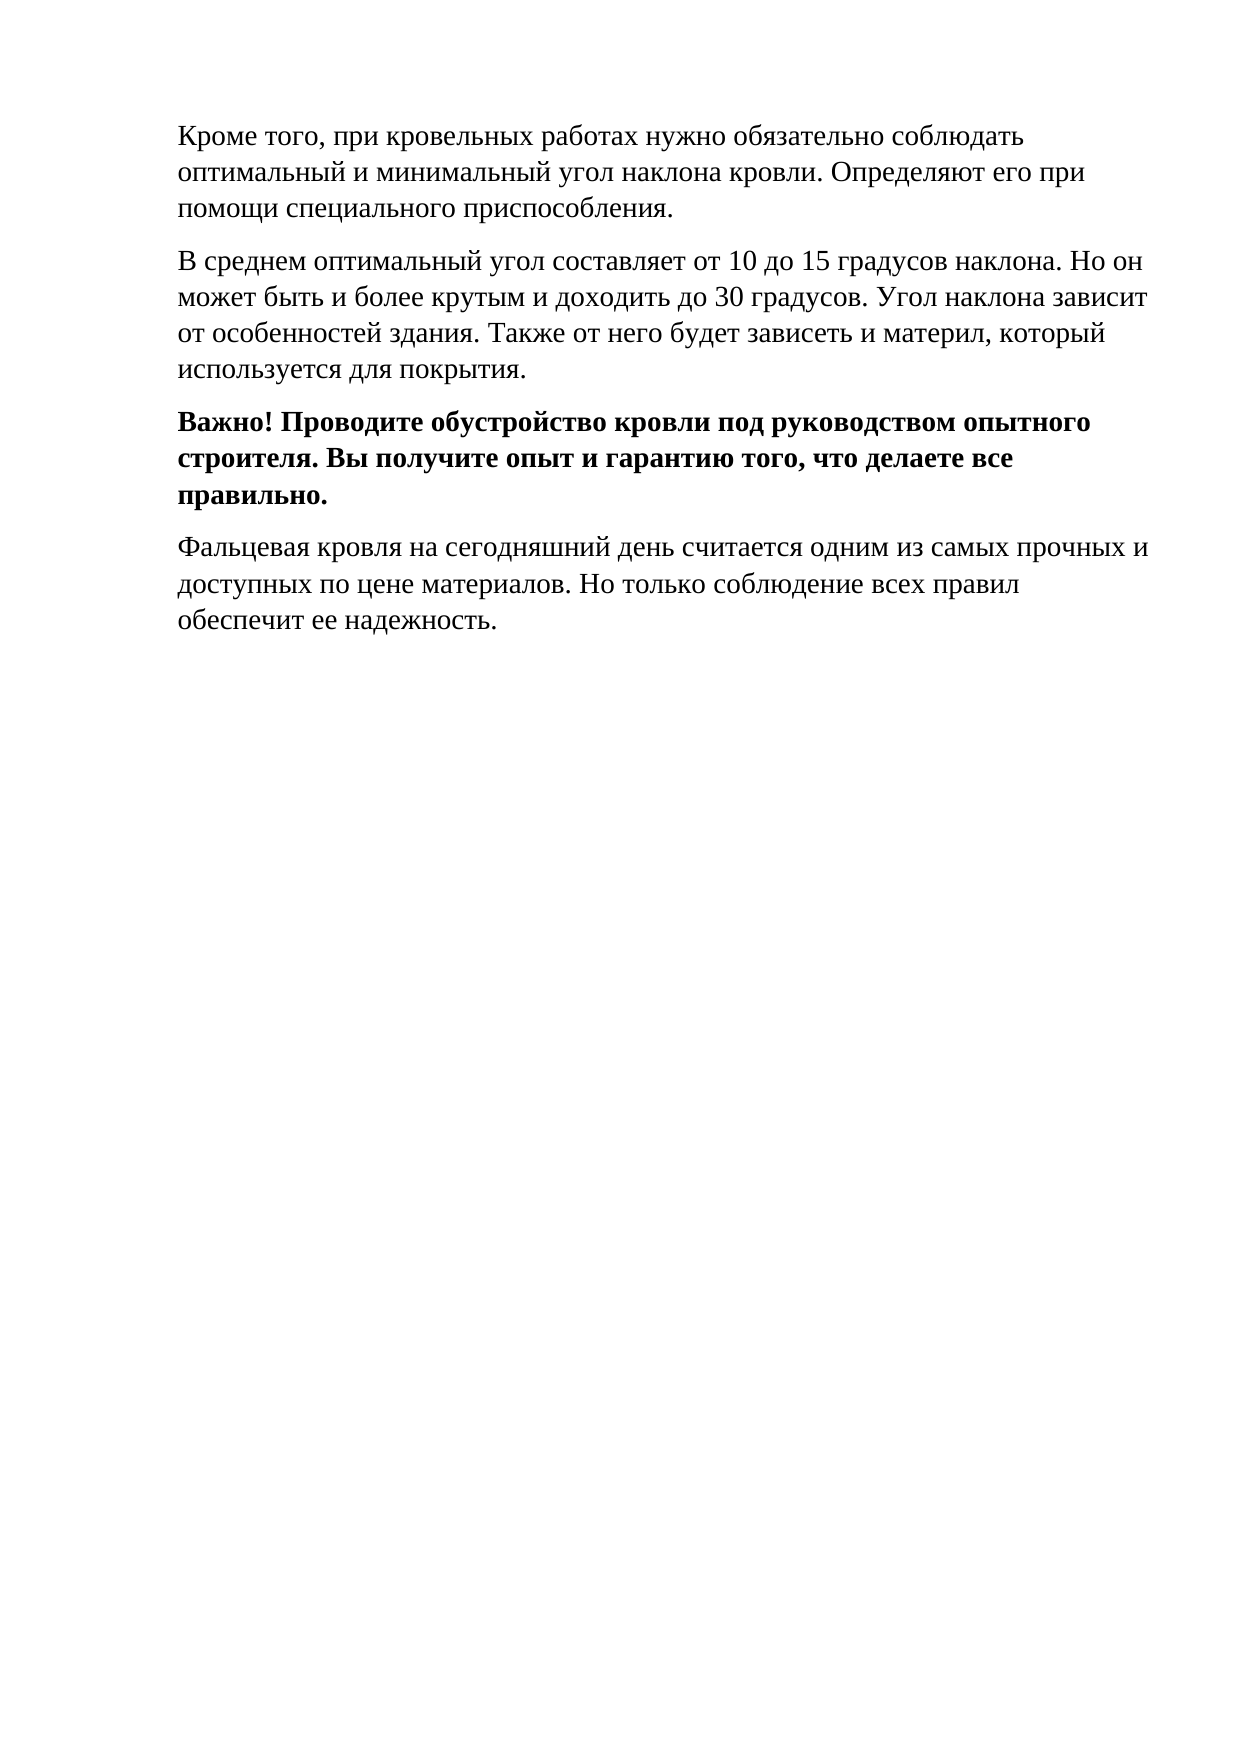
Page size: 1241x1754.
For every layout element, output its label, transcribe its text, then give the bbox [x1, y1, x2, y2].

text Важно! Проводите обустройство кровли под руководством опытного строителя. Вы получите опыт и гарантию того, что делаете все правильно. [177, 404, 1152, 510]
text В среднем оптимальный угол составляет от 10 до 15 градусов наклона. Но он может быть и более крутым и доходить до 30 градусов. Угол наклона зависит от особенностей здания. Также от него будет зависеть и материл, который используется для покрытия. [177, 243, 1152, 385]
text Кроме того, при кровельных работах нужно обязательно соблюдать оптимальный и минимальный угол наклона кровли. Определяют его при помощи специального приспособления. [177, 118, 1152, 224]
text Фальцевая кровля на сегодняшний день считается одним из самых прочных и доступных по цене материалов. Но только соблюдение всех правил обеспечит ее надежность. [177, 529, 1152, 635]
